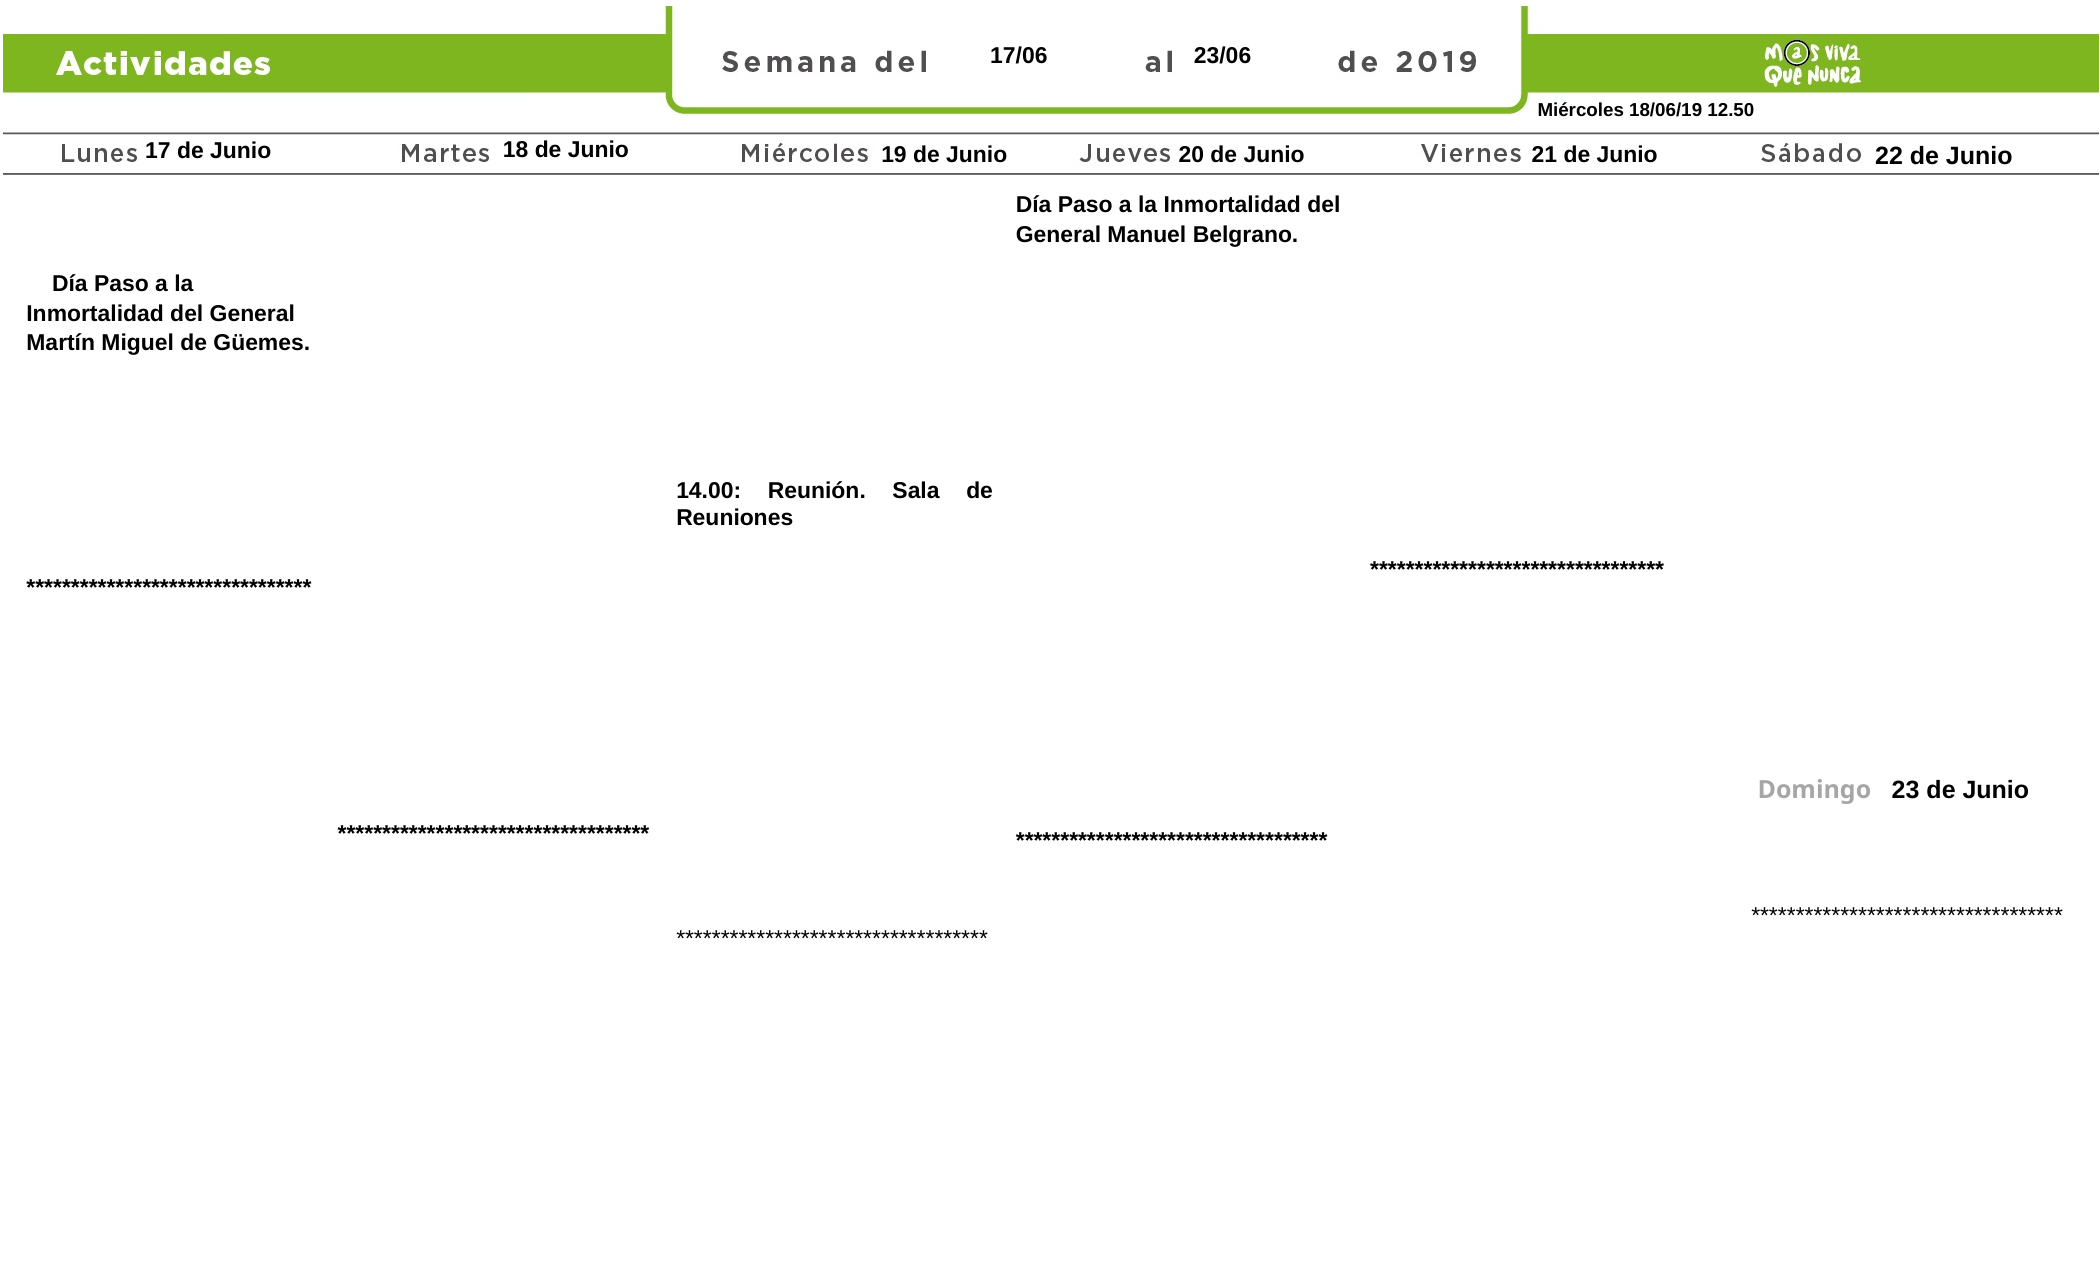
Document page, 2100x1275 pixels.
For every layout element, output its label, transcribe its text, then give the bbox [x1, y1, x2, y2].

text 41 [148, 177, 1952, 206]
picture [3, 6, 2099, 1275]
